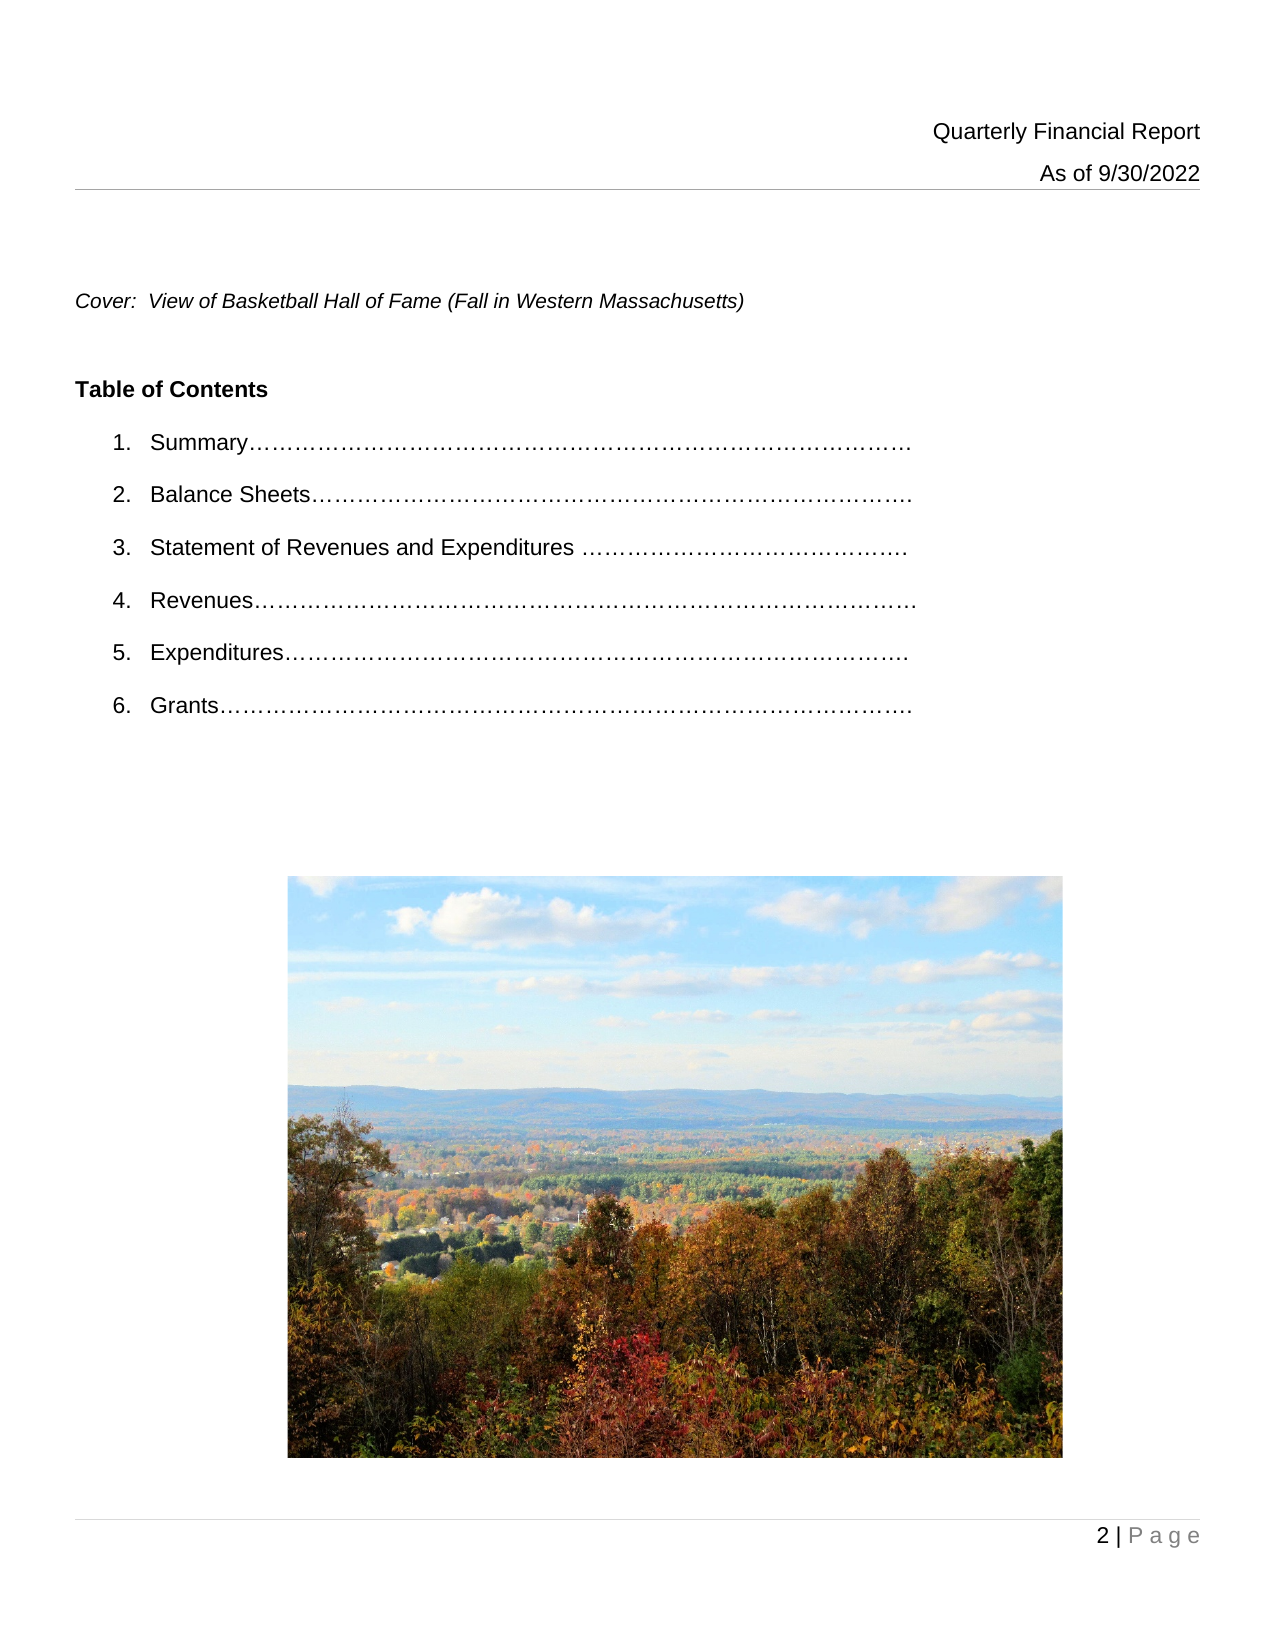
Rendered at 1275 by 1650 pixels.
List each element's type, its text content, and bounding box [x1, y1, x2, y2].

text Table of Contents [75, 376, 1200, 402]
list Statement of Revenues and Expenditures ……………………………………. [112, 534, 1200, 560]
list Summary…………………………………………………………………………… [112, 428, 1200, 455]
list Expenditures………………………………………………………………………. [112, 639, 1200, 666]
list Revenues…………………………………………………………………………… [112, 587, 1200, 613]
list Balance Sheets……………………………………………………………………. [112, 481, 1200, 508]
text Cover: View of Basketball Hall of Fame (Fall in Western Massachusetts) [75, 289, 1200, 313]
picture [287, 876, 1063, 1458]
list Grants………………………………………………………………………………. [112, 692, 1200, 718]
